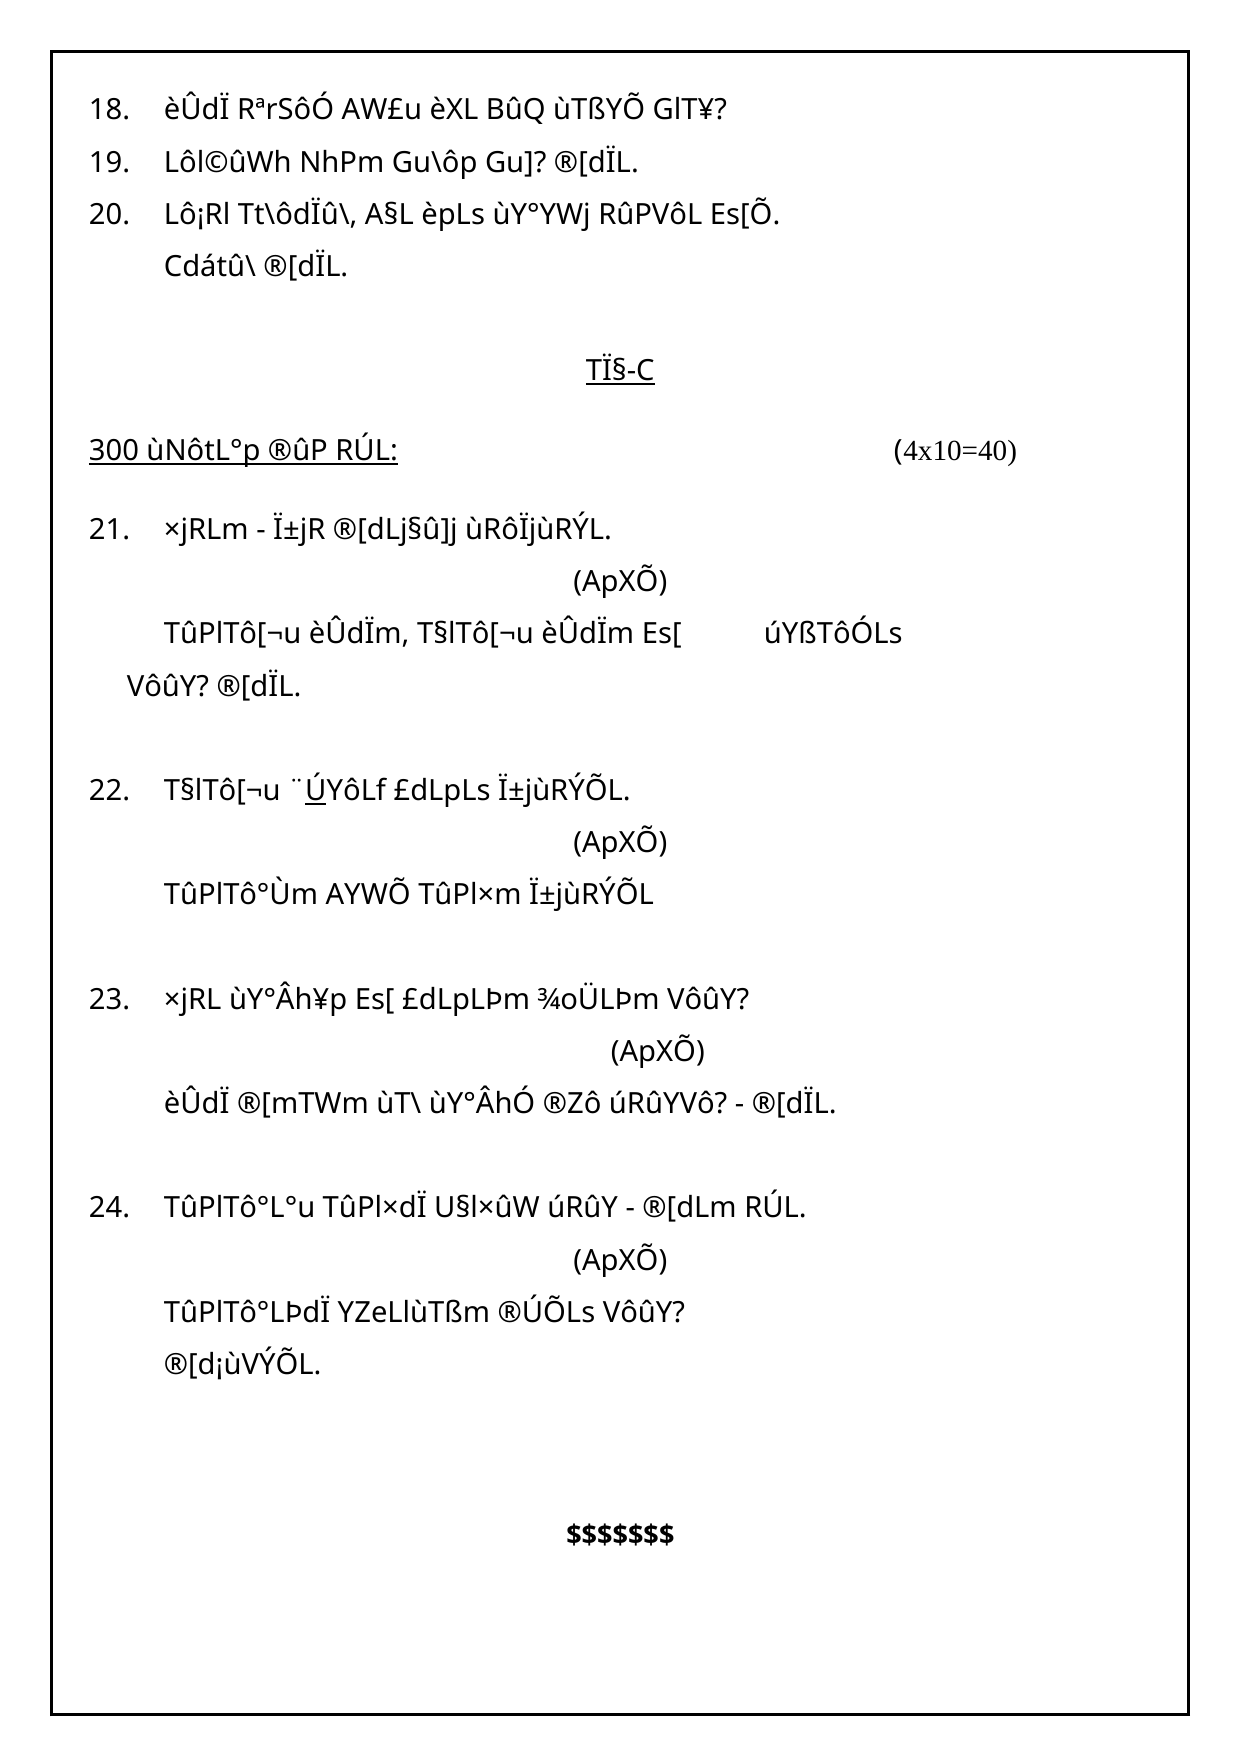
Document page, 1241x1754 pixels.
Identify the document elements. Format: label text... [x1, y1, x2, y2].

text TÏ§-C [89, 349, 1152, 389]
text èÛdÏ ®[mTWm ùT\ ùY°ÂhÓ ®Zô úRûYVô? - ®[dÏL. [89, 1082, 1152, 1122]
text TûPlTô°LÞdÏ YZeLlùTßm ®ÚÕLs VôûY? [89, 1291, 1152, 1331]
text TûPlTô[¬u èÛdÏm, T§lTô[¬u èÛdÏm Es[ úYßTôÓLs [89, 613, 1152, 652]
text (ApXÕ) [89, 821, 1152, 861]
text 22. T§lTô[¬u ¨ÚYôLf £dLpLs Ï±jùRÝÕL. [89, 769, 1152, 809]
text 24. TûPlTô°L°u TûPl×dÏ U§l×ûW úRûY - ®[dLm RÚL. [89, 1187, 1152, 1226]
text 19. Lôl©ûWh NhPm Gu\ôp Gu]? ®[dÏL. [89, 141, 1152, 181]
text (ApXÕ) [89, 1239, 1152, 1279]
text $$$$$$$ [89, 1516, 1152, 1553]
text TûPlTô°Ùm AYWÕ TûPl×m Ï±jùRÝÕL [89, 874, 1152, 913]
text ®[d¡ùVÝÕL. [89, 1343, 1152, 1383]
text Cdátû\ ®[dÏL. [89, 245, 1152, 285]
text (ApXÕ) [89, 561, 1152, 600]
text 23. ×jRL ùY°Âh¥p Es[ £dLpLÞm ¾oÜLÞm VôûY? [89, 978, 1152, 1018]
text 300 ùNôtL°p ®ûP RÚL: (4x10=40) [89, 429, 1152, 469]
text (ApXÕ) [89, 1030, 1152, 1070]
text 21. ×jRLm - Ï±jR ®[dLj§û]j ùRôÏjùRÝL. [89, 508, 1152, 548]
text VôûY? ®[dÏL. [89, 665, 1152, 704]
text 18. èÛdÏ RªrSôÓ AW£u èXL BûQ ùTßYÕ GlT¥? [89, 89, 1152, 128]
text 20. Lô¡Rl Tt\ôdÏû\, A§L èpLs ùY°YWj RûPVôL Es[Õ. [89, 193, 1152, 233]
